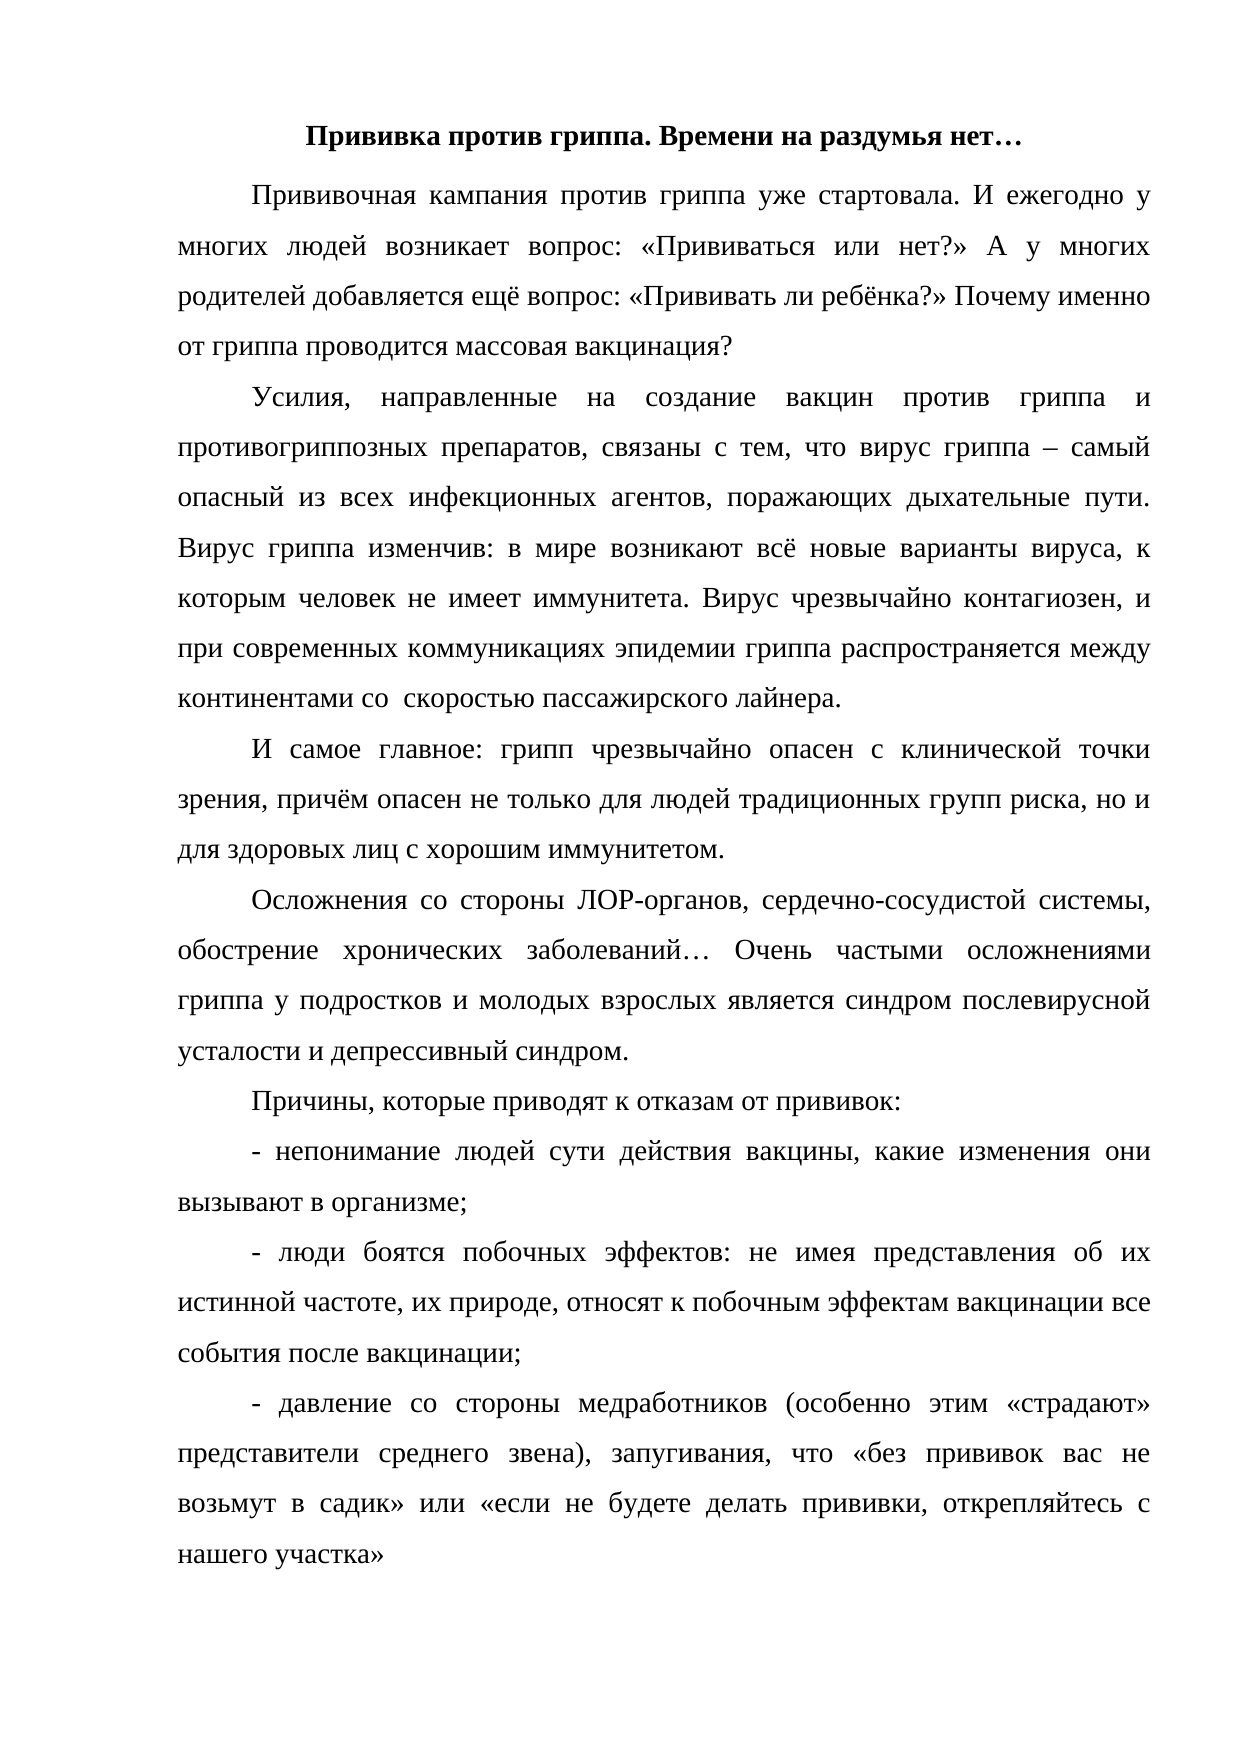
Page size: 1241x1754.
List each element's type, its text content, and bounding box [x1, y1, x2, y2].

text - давление со стороны медработников (особенно этим «страдают» представители среднего звена), запугивания, что «без прививок вас не возьмут в садик» или «если не будете делать прививки, открепляйтесь с нашего участка» [177, 1385, 1152, 1569]
text Усилия, направленные на создание вакцин против гриппа и противогриппозных препаратов, связаны с тем, что вирус гриппа – самый опасный из всех инфекционных агентов, поражающих дыхательные пути. Вирус гриппа изменчив: в мире возникают всё новые варианты вируса, к которым человек не имеет иммунитета. Вирус чрезвычайно контагиозен, и при современных коммуникациях эпидемии гриппа распространяется между континентами со скоростью пассажирского лайнера. [177, 379, 1152, 714]
text Причины, которые приводят к отказам от прививок: [177, 1083, 1152, 1117]
text И самое главное: грипп чрезвычайно опасен с клинической точки зрения, причём опасен не только для людей традиционных групп риска, но и для здоровых лиц с хорошим иммунитетом. [177, 731, 1152, 865]
text - люди боятся побочных эффектов: не имея представления об их истинной частоте, их природе, относят к побочным эффектам вакцинации все события после вакцинации; [177, 1234, 1152, 1368]
text Осложнения со стороны ЛОР-органов, сердечно-сосудистой системы, обострение хронических заболеваний… Очень частыми осложнениями гриппа у подростков и молодых взрослых является синдром послевирусной усталости и депрессивный синдром. [177, 882, 1152, 1066]
text Прививка против гриппа. Времени на раздумья нет… [177, 118, 1152, 152]
text Прививочная кампания против гриппа уже стартовала. И ежегодно у многих людей возникает вопрос: «Прививаться или нет?» А у многих родителей добавляется ещё вопрос: «Прививать ли ребёнка?» Почему именно от гриппа проводится массовая вакцинация? [177, 177, 1152, 362]
text - непонимание людей сути действия вакцины, какие изменения они вызывают в организме; [177, 1133, 1152, 1217]
